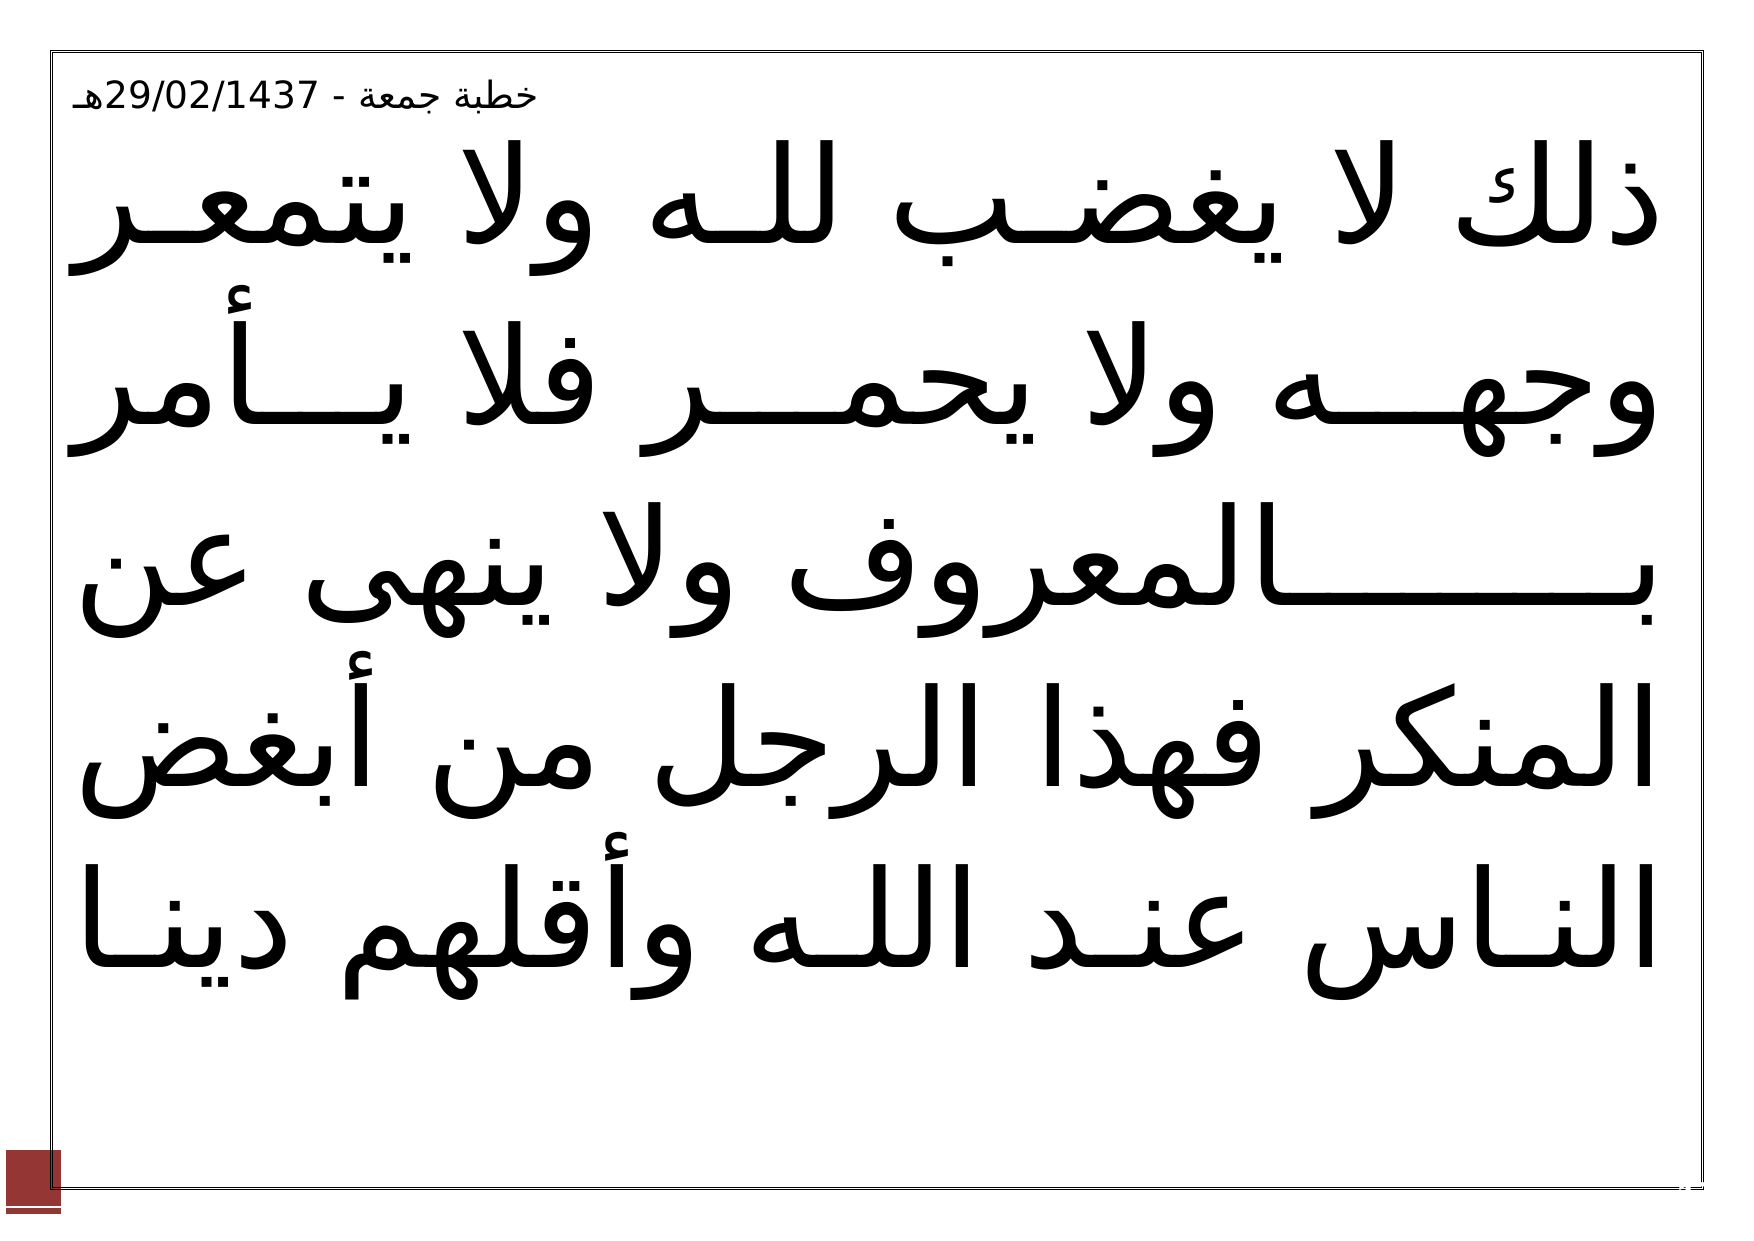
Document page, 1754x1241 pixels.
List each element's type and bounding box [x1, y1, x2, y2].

text [74, 117, 1665, 999]
